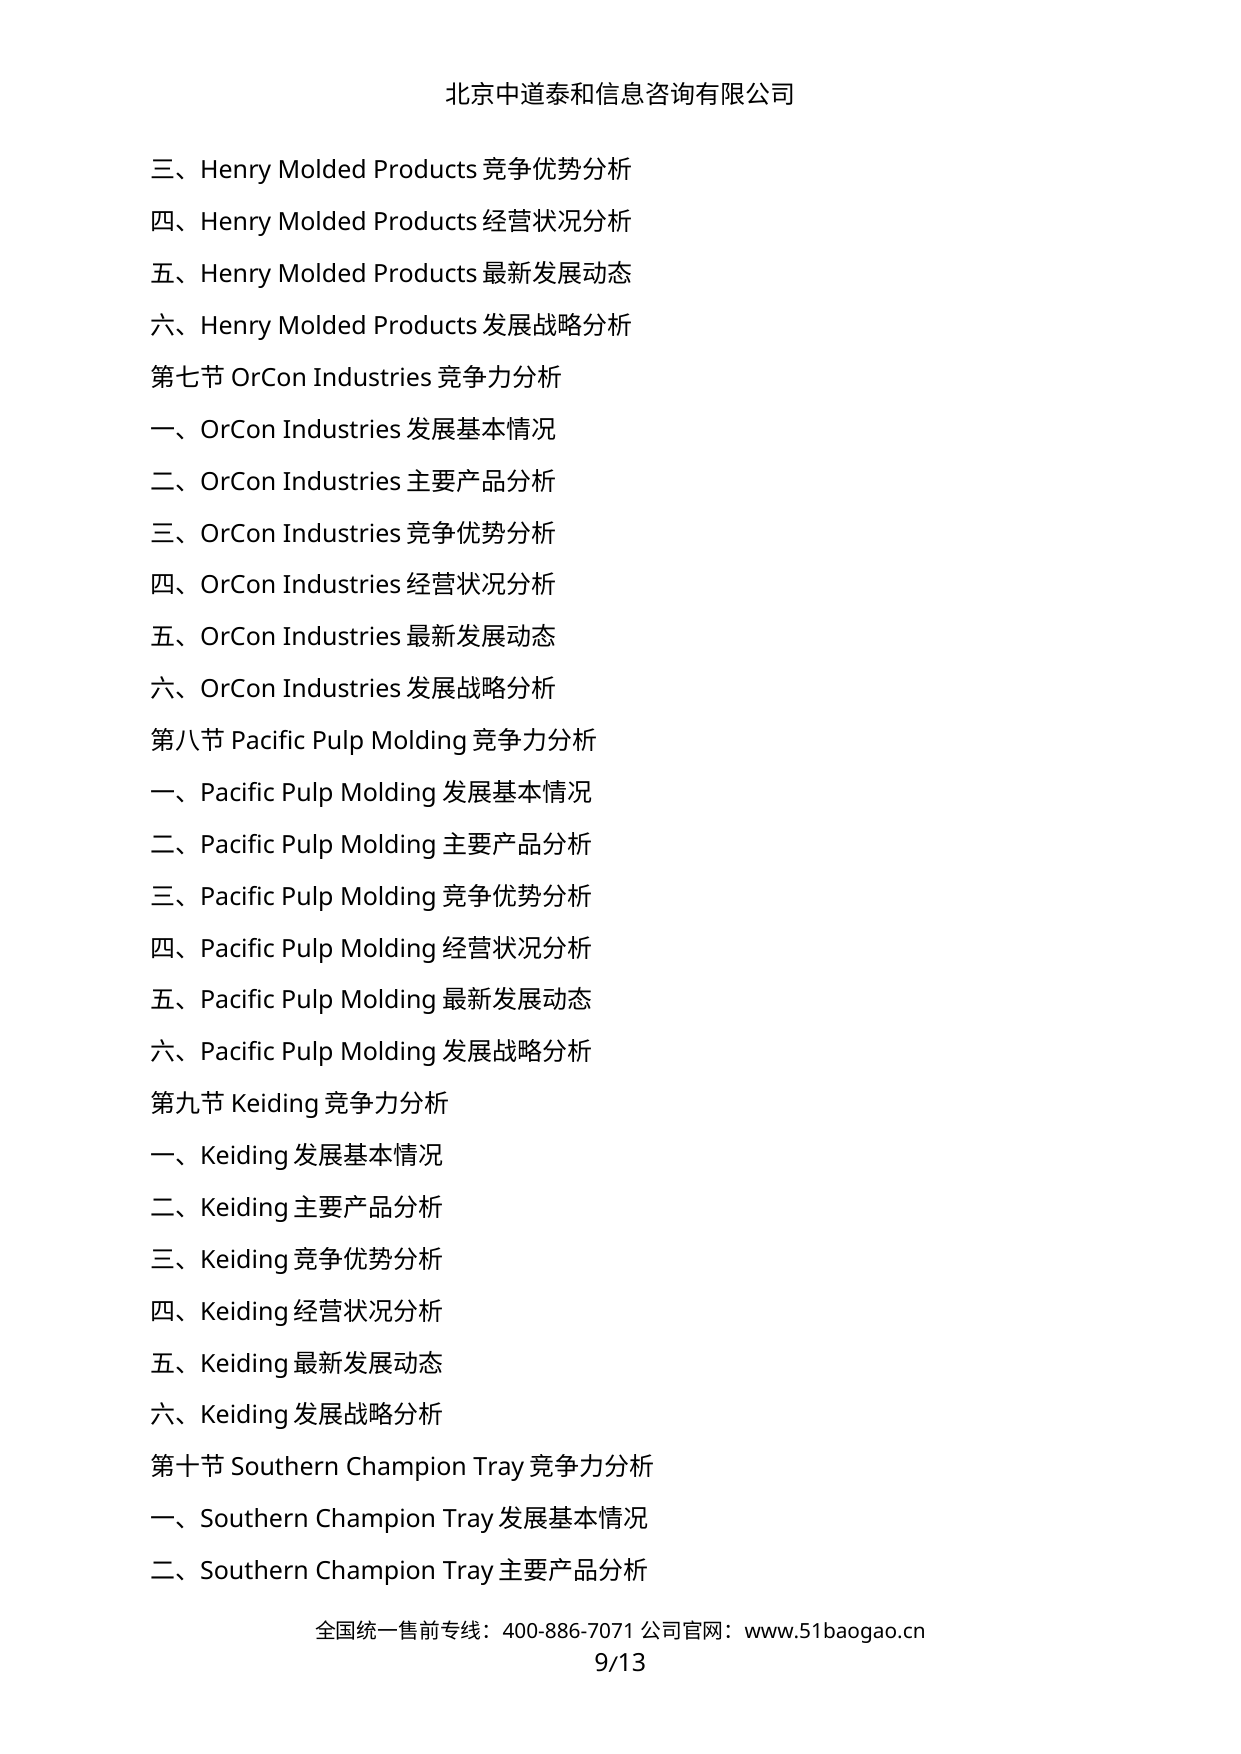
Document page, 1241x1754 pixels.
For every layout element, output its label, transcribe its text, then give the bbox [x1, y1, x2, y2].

text 六、OrCon Industries发展战略分析 [150, 669, 1090, 705]
text 五、OrCon Industries最新发展动态 [150, 617, 1090, 653]
text 二、Keiding主要产品分析 [150, 1187, 1090, 1224]
text 一、OrCon Industries发展基本情况 [150, 409, 1090, 446]
text 一、Keiding发展基本情况 [150, 1136, 1090, 1172]
text 六、Pacific Pulp Molding发展战略分析 [150, 1032, 1090, 1068]
text 四、Pacific Pulp Molding经营状况分析 [150, 928, 1090, 964]
text 一、Pacific Pulp Molding发展基本情况 [150, 772, 1090, 809]
text 二、OrCon Industries主要产品分析 [150, 461, 1090, 497]
text 三、OrCon Industries竞争优势分析 [150, 513, 1090, 549]
text 六、Keiding发展战略分析 [150, 1395, 1090, 1431]
text 五、Keiding最新发展动态 [150, 1343, 1090, 1379]
text 四、Keiding经营状况分析 [150, 1291, 1090, 1327]
text 二、Pacific Pulp Molding主要产品分析 [150, 824, 1090, 861]
text 第十节 Southern Champion Tray竞争力分析 [150, 1447, 1090, 1483]
text 五、Pacific Pulp Molding最新发展动态 [150, 980, 1090, 1016]
text 三、Henry Molded Products竞争优势分析 [150, 150, 1090, 186]
text 三、Pacific Pulp Molding竞争优势分析 [150, 876, 1090, 912]
text 四、Henry Molded Products经营状况分析 [150, 202, 1090, 238]
text 六、Henry Molded Products发展战略分析 [150, 306, 1090, 342]
text 四、OrCon Industries经营状况分析 [150, 565, 1090, 601]
text 三、Keiding竞争优势分析 [150, 1239, 1090, 1276]
text 一、Southern Champion Tray发展基本情况 [150, 1499, 1090, 1535]
text 第九节 Keiding竞争力分析 [150, 1084, 1090, 1120]
text 第八节 Pacific Pulp Molding竞争力分析 [150, 721, 1090, 757]
text 五、Henry Molded Products最新发展动态 [150, 254, 1090, 290]
text 第七节 OrCon Industries竞争力分析 [150, 357, 1090, 394]
text 二、Southern Champion Tray主要产品分析 [150, 1551, 1090, 1587]
